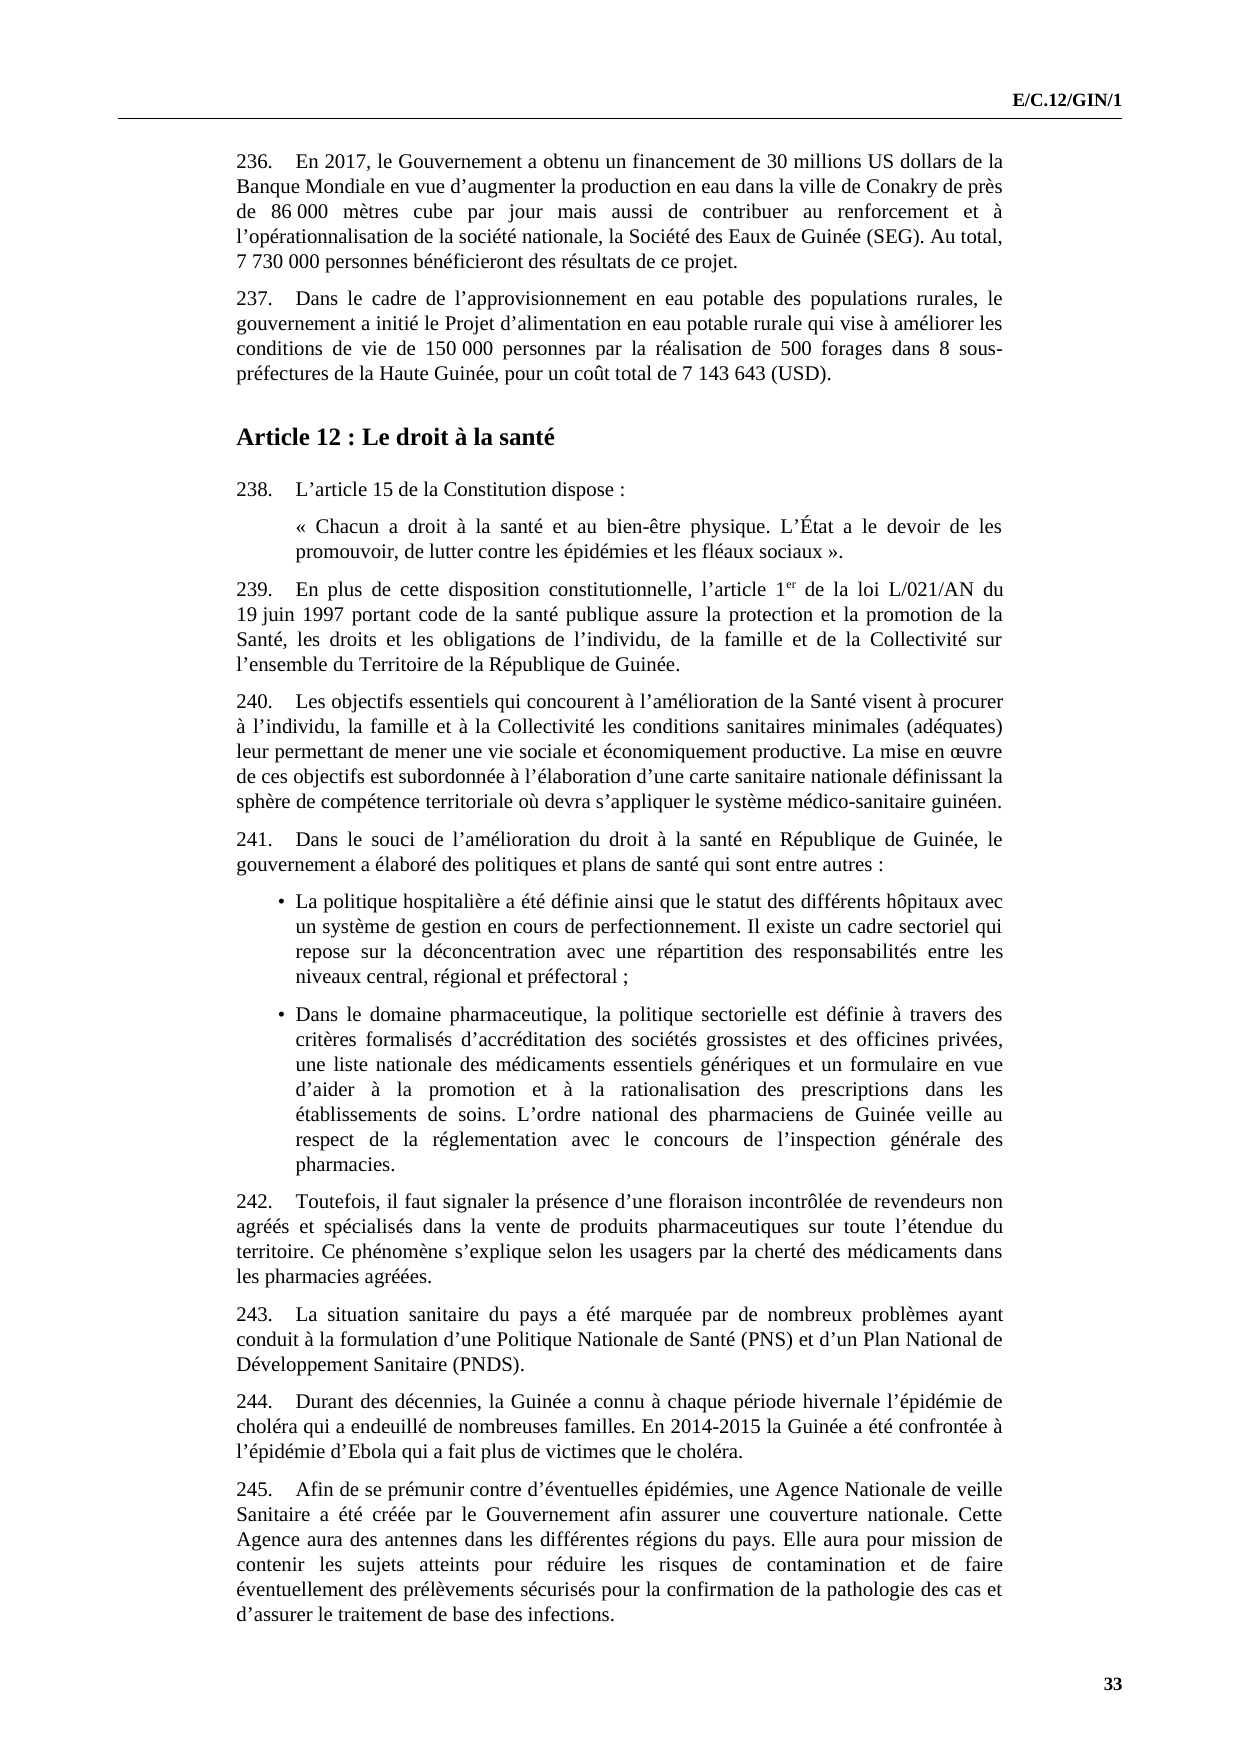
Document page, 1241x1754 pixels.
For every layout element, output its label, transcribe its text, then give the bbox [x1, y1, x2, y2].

text 244. Durant des décennies, la Guinée a connu à chaque période hivernale l’épidémie de choléra qui a endeuillé de nombreuses familles. En 2014-2015 la Guinée a été confrontée à l’épidémie d’Ebola qui a fait plus de victimes que le choléra. [236, 1388, 1004, 1463]
text 242. Toutefois, il faut signaler la présence d’une floraison incontrôlée de revendeurs non agréés et spécialisés dans la vente de produits pharmaceutiques sur toute l’étendue du territoire. Ce phénomène s’explique selon les usagers par la cherté des médicaments dans les pharmacies agréées. [236, 1188, 1004, 1288]
list • La politique hospitalière a été définie ainsi que le statut des différents hôpitaux avec un système de gestion en cours de perfectionnement. Il existe un cadre sectoriel qui repose sur la déconcentration avec une répartition des responsabilités entre les niveaux central, régional et préfectoral ; [278, 888, 1004, 988]
text 245. Afin de se prémunir contre d’éventuelles épidémies, une Agence Nationale de veille Sanitaire a été créée par le Gouvernement afin assurer une couverture nationale. Cette Agence aura des antennes dans les différentes régions du pays. Elle aura pour mission de contenir les sujets atteints pour réduire les risques de contamination et de faire éventuellement des prélèvements sécurisés pour la confirmation de la pathologie des cas et d’assurer le traitement de base des infections. [236, 1476, 1004, 1626]
text 243. La situation sanitaire du pays a été marquée par de nombreux problèmes ayant conduit à la formulation d’une Politique Nationale de Santé (PNS) et d’un Plan National de Développement Sanitaire (PNDS). [236, 1301, 1004, 1376]
text 238. L’article 15 de la Constitution dispose : [236, 476, 1004, 501]
list • Dans le domaine pharmaceutique, la politique sectorielle est définie à travers des critères formalisés d’accréditation des sociétés grossistes et des officines privées, une liste nationale des médicaments essentiels génériques et un formulaire en vue d’aider à la promotion et à la rationalisation des prescriptions dans les établissements de soins. L’ordre national des pharmaciens de Guinée veille au respect de la réglementation avec le concours de l’inspection générale des pharmacies. [278, 1001, 1004, 1176]
text 239. En plus de cette disposition constitutionnelle, l’article 1er de la loi L/021/AN du 19 juin 1997 portant code de la santé publique assure la protection et la promotion de la Santé, les droits et les obligations de l’individu, de la famille et de la Collectivité sur l’ensemble du Territoire de la République de Guinée. [236, 576, 1004, 676]
text 237. Dans le cadre de l’approvisionnement en eau potable des populations rurales, le gouvernement a initié le Projet d’alimentation en eau potable rurale qui vise à améliorer les conditions de vie de 150 000 personnes par la réalisation de 500 forages dans 8 sous-préfectures de la Haute Guinée, pour un coût total de 7 143 643 (USD). [236, 285, 1004, 385]
text 241. Dans le souci de l’amélioration du droit à la santé en République de Guinée, le gouvernement a élaboré des politiques et plans de santé qui sont entre autres : [236, 826, 1004, 876]
text 240. Les objectifs essentiels qui concourent à l’amélioration de la Santé visent à procurer à l’individu, la famille et à la Collectivité les conditions sanitaires minimales (adéquates) leur permettant de mener une vie sociale et économiquement productive. La mise en œuvre de ces objectifs est subordonnée à l’élaboration d’une carte sanitaire nationale définissant la sphère de compétence territoriale où devra s’appliquer le système médico-sanitaire guinéen. [236, 688, 1004, 813]
text Article 12 : Le droit à la santé [118, 423, 1004, 451]
text 236. En 2017, le Gouvernement a obtenu un financement de 30 millions US dollars de la Banque Mondiale en vue d’augmenter la production en eau dans la ville de Conakry de près de 86 000 mètres cube par jour mais aussi de contribuer au renforcement et à l’opérationnalisation de la société nationale, la Société des Eaux de Guinée (SEG). Au total, 7 730 000 personnes bénéficieront des résultats de ce projet. [236, 148, 1004, 273]
text « Chacun a droit à la santé et au bien-être physique. L’État a le devoir de les promouvoir, de lutter contre les épidémies et les fléaux sociaux ». [295, 513, 1004, 563]
